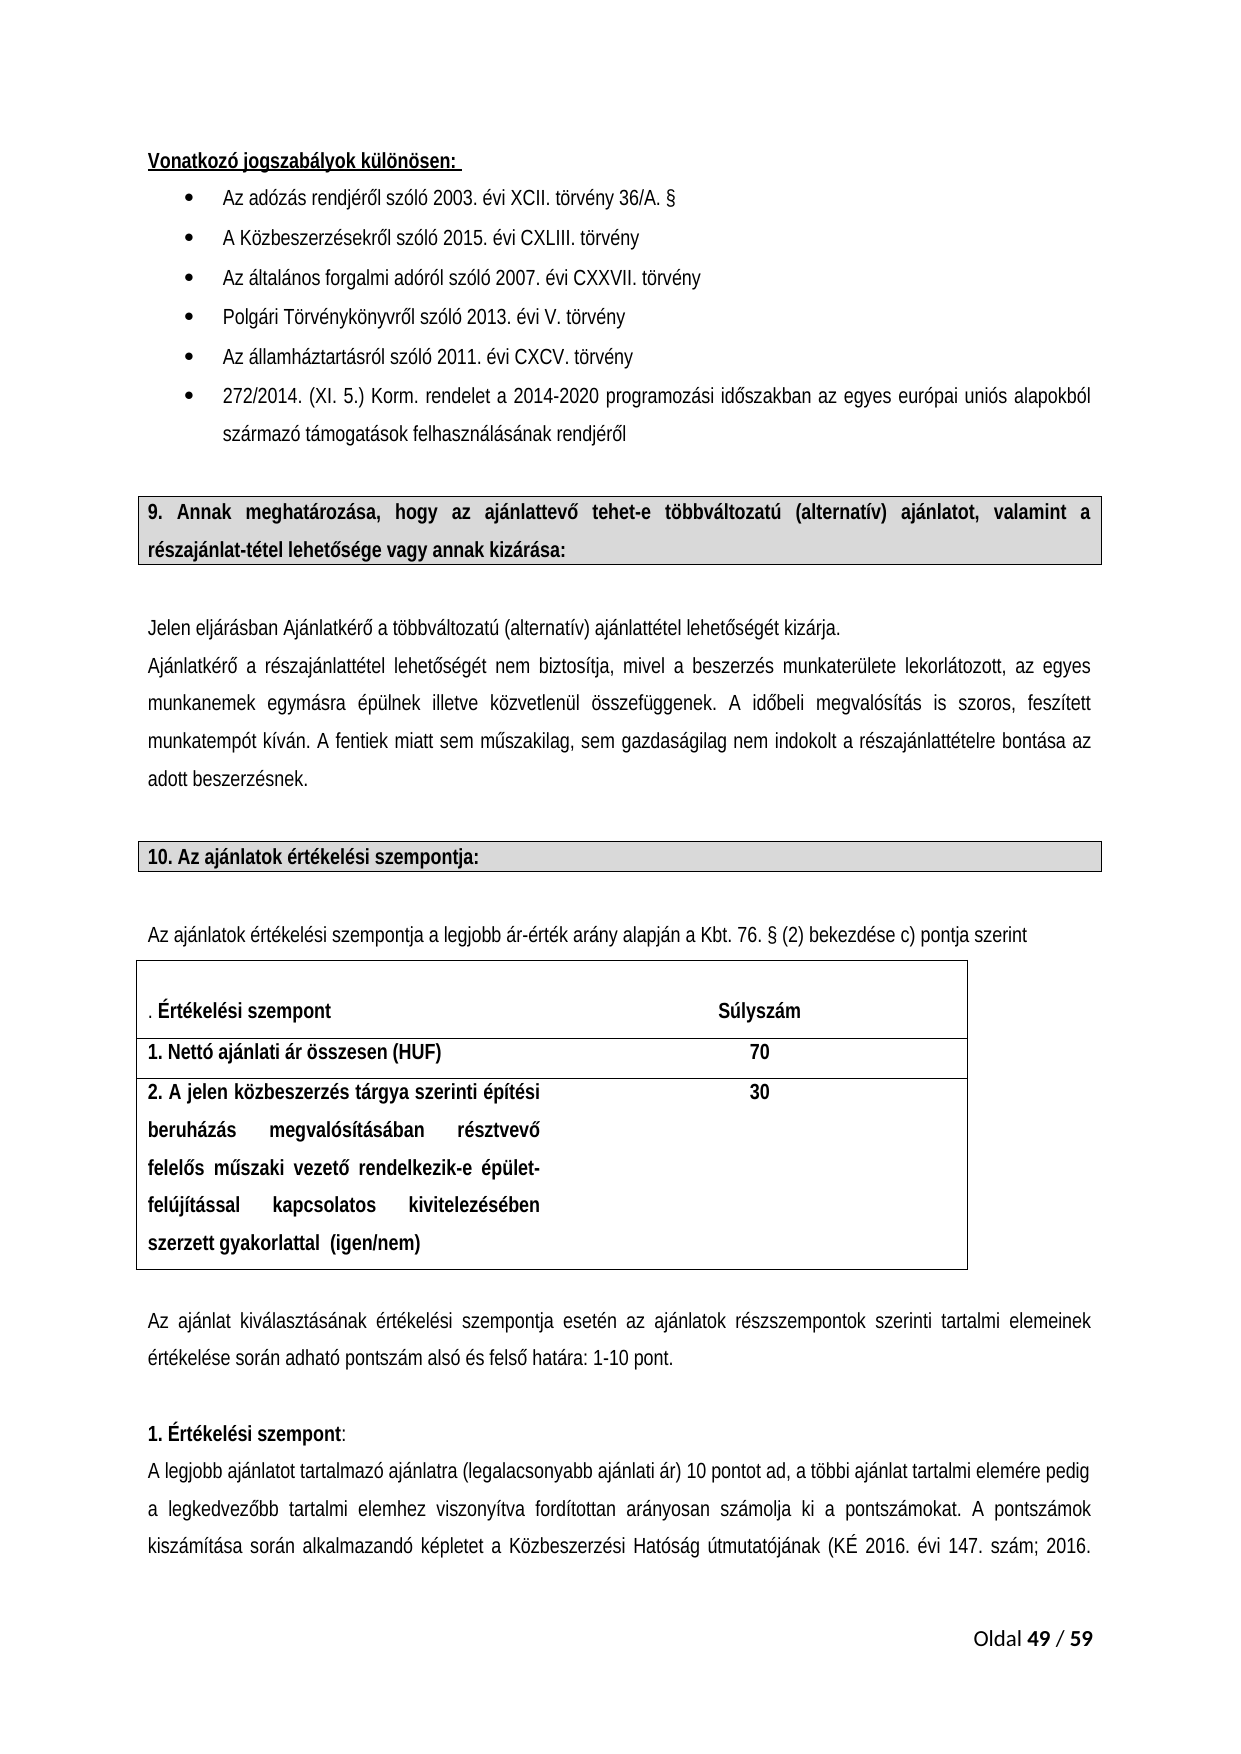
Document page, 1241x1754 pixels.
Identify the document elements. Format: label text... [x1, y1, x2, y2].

list 272/2014. (XI. 5.) Korm. rendelet a 2014-2020 programozási időszakban az egyes európai uniós alapokból származó támogatások felhasználásának rendjéről [185, 383, 1093, 446]
table_header Súlyszám [552, 961, 967, 1038]
table_cell 1. Nettó ajánlati ár összesen (HUF) [137, 1039, 552, 1078]
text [148, 1458, 1093, 1558]
table_cell 70 [552, 1039, 967, 1078]
table_cell 2. A jelen közbeszerzés tárgya szerinti építési beruházás megvalósításában résztvevő felelős műszaki vezető rendelkezik-e épület-felújítással kapcsolatos kivitelezésében szerzett gyakorlattal (igen/nem) [137, 1079, 552, 1269]
table_header . Értékelési szempont [137, 961, 552, 1038]
list Az államháztartásról szóló 2011. évi CXCV. törvény [185, 343, 1093, 369]
text Az ajánlatok értékelési szempontja a legjobb ár-érték arány alapján a Kbt. 76. § (2) bekezdése c) pontja szerint [148, 922, 1093, 947]
text Jelen eljárásban Ajánlatkérő a többváltozatú (alternatív) ajánlattétel lehetőségét kizárja. [148, 615, 1093, 640]
text 9. Annak meghatározása, hogy az ajánlattevő tehet-e többváltozatú (alternatív) ajánlatot, valamint a részajánlat-tétel lehetősége vagy annak kizárása: [139, 497, 1101, 564]
table_cell 30 [552, 1079, 967, 1269]
text Ajánlatkérő a részajánlattétel lehetőségét nem biztosítja, mivel a beszerzés munkaterülete lekorlátozott, az egyes munkanemek egymásra épülnek illetve közvetlenül összefüggenek. A időbeli megvalósítás is szoros, feszített munkatempót kíván. A fentiek miatt sem műszakilag, sem gazdaságilag nem indokolt a részajánlattételre bontása az adott beszerzésnek. [148, 653, 1093, 791]
text Vonatkozó jogszabályok különösen: [148, 148, 1093, 173]
text Az ajánlat kiválasztásának értékelési szempontja esetén az ajánlatok részszempontok szerinti tartalmi elemeinek értékelése során adható pontszám alsó és felső határa: 1-10 pont. [148, 1308, 1093, 1370]
text 1. Értékelési szempont: [148, 1421, 1093, 1446]
list A Közbeszerzésekről szóló 2015. évi CXLIII. törvény [185, 225, 1093, 250]
list Az adózás rendjéről szóló 2003. évi XCII. törvény 36/A. § [185, 185, 1093, 210]
list Polgári Törvénykönyvről szóló 2013. évi V. törvény [185, 304, 1093, 329]
text 10. Az ajánlatok értékelési szempontja: [139, 842, 1101, 871]
list Az általános forgalmi adóról szóló 2007. évi CXXVII. törvény [185, 264, 1093, 289]
